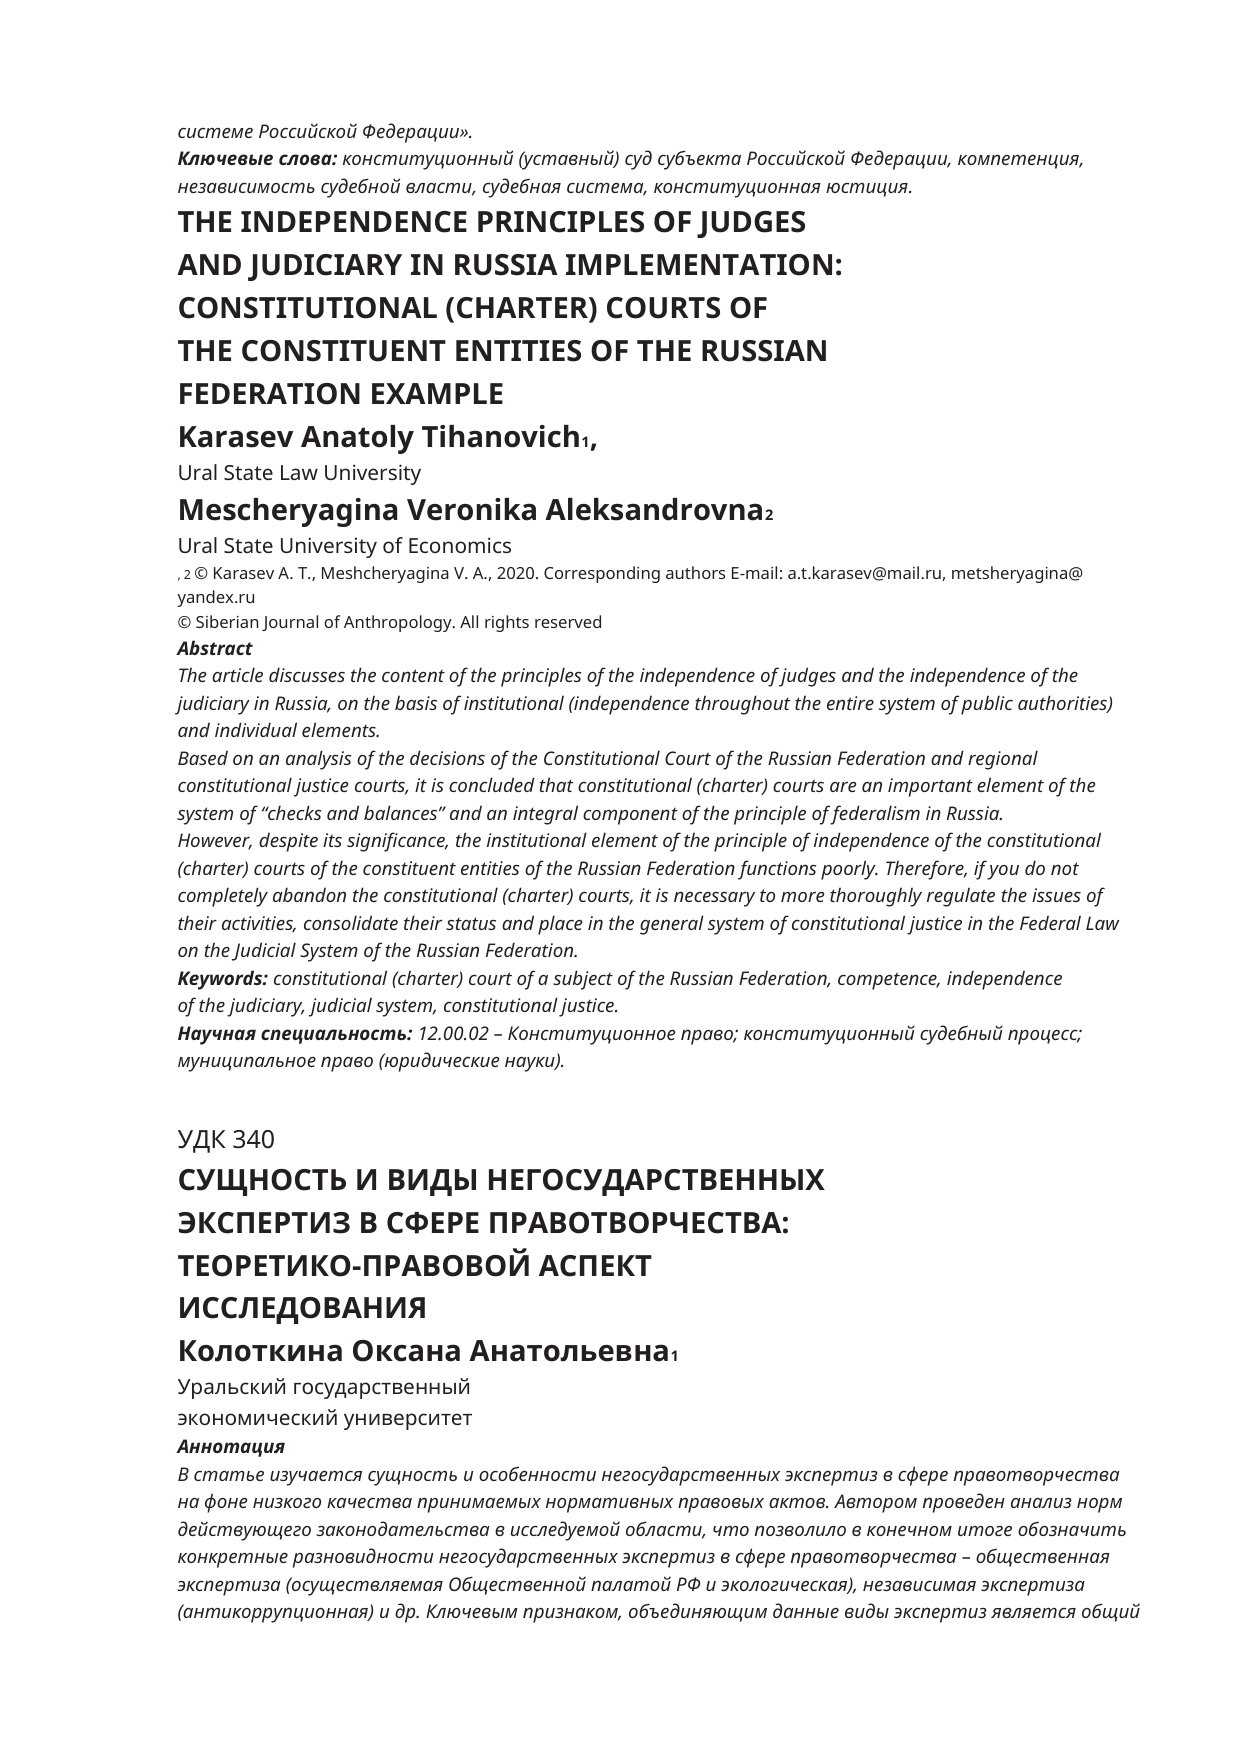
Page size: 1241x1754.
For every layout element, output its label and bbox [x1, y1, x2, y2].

text [177, 118, 1152, 1103]
text [177, 1122, 1152, 1624]
